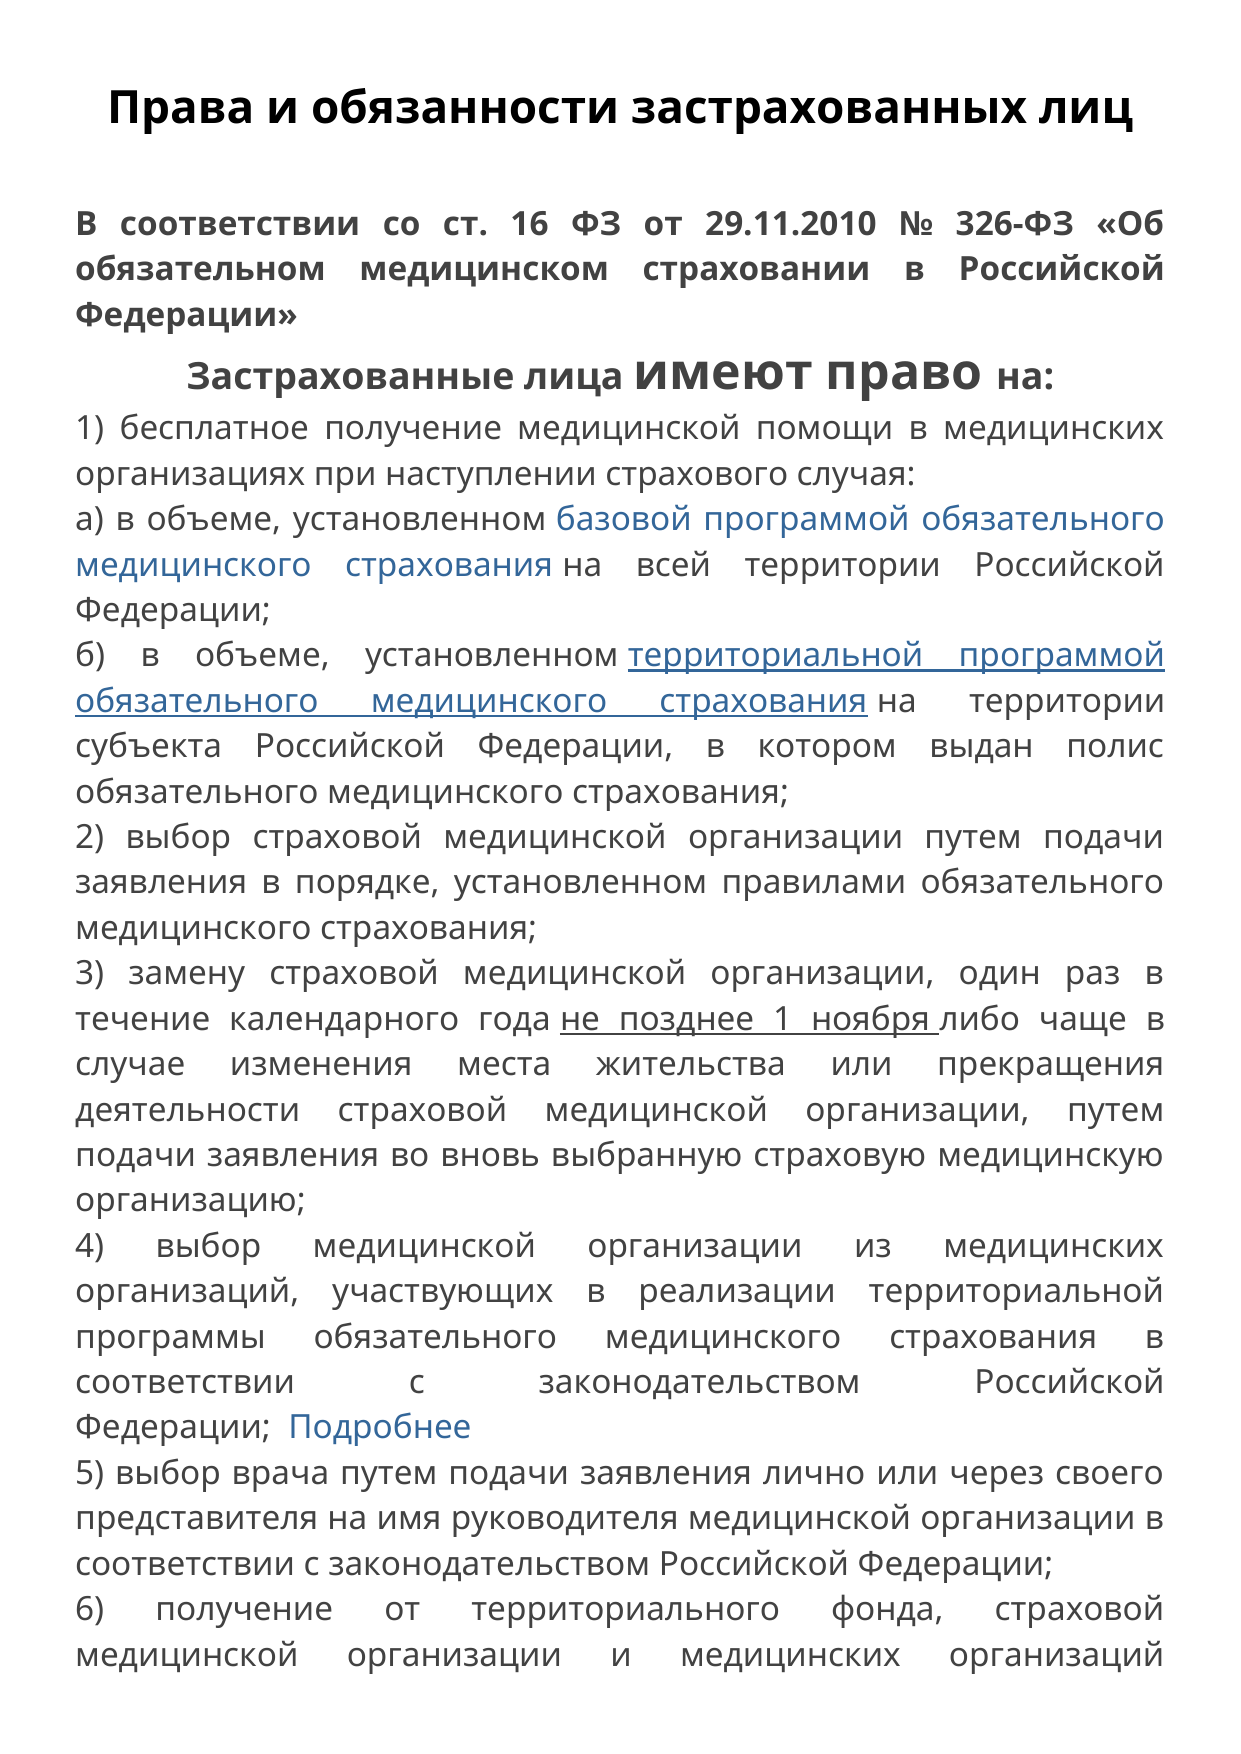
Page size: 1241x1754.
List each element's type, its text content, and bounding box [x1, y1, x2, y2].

text б) в объеме, установленном территориальной программой обязательного медицинского страхования на территории субъекта Российской Федерации, в котором выдан полис обязательного медицинского страхования; [75, 631, 1165, 813]
text Права и обязанности застрахованных лиц [75, 75, 1165, 137]
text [75, 1585, 1165, 1676]
text Застрахованные лица имеют право на: [75, 336, 1165, 404]
text 4) выбор медицинской организации из медицинских организаций, участвующих в реализации территориальной программы обязательного медицинского страхования в соответствии с законодательством Российской Федерации; Подробнее [75, 1222, 1165, 1449]
text а) в объеме, установленном базовой программой обязательного медицинского страхования на всей территории Российской Федерации; [75, 495, 1165, 631]
text 5) выбор врача путем подачи заявления лично или через своего представителя на имя руководителя медицинской организации в соответствии с законодательством Российской Федерации; [75, 1449, 1165, 1585]
text В соответствии со ст. 16 ФЗ от 29.11.2010 № 326-ФЗ «Об обязательном медицинском страховании в Российской Федерации» [75, 200, 1165, 336]
text 2) выбор страховой медицинской организации путем подачи заявления в порядке, установленном правилами обязательного медицинского страхования; [75, 813, 1165, 949]
text 3) замену страховой медицинской организации, один раз в течение календарного года не позднее 1 ноября либо чаще в случае изменения места жительства или прекращения деятельности страховой медицинской организации, путем подачи заявления во вновь выбранную страховую медицинскую организацию; [75, 949, 1165, 1222]
text 1) бесплатное получение медицинской помощи в медицинских организациях при наступлении страхового случая: [75, 404, 1165, 495]
